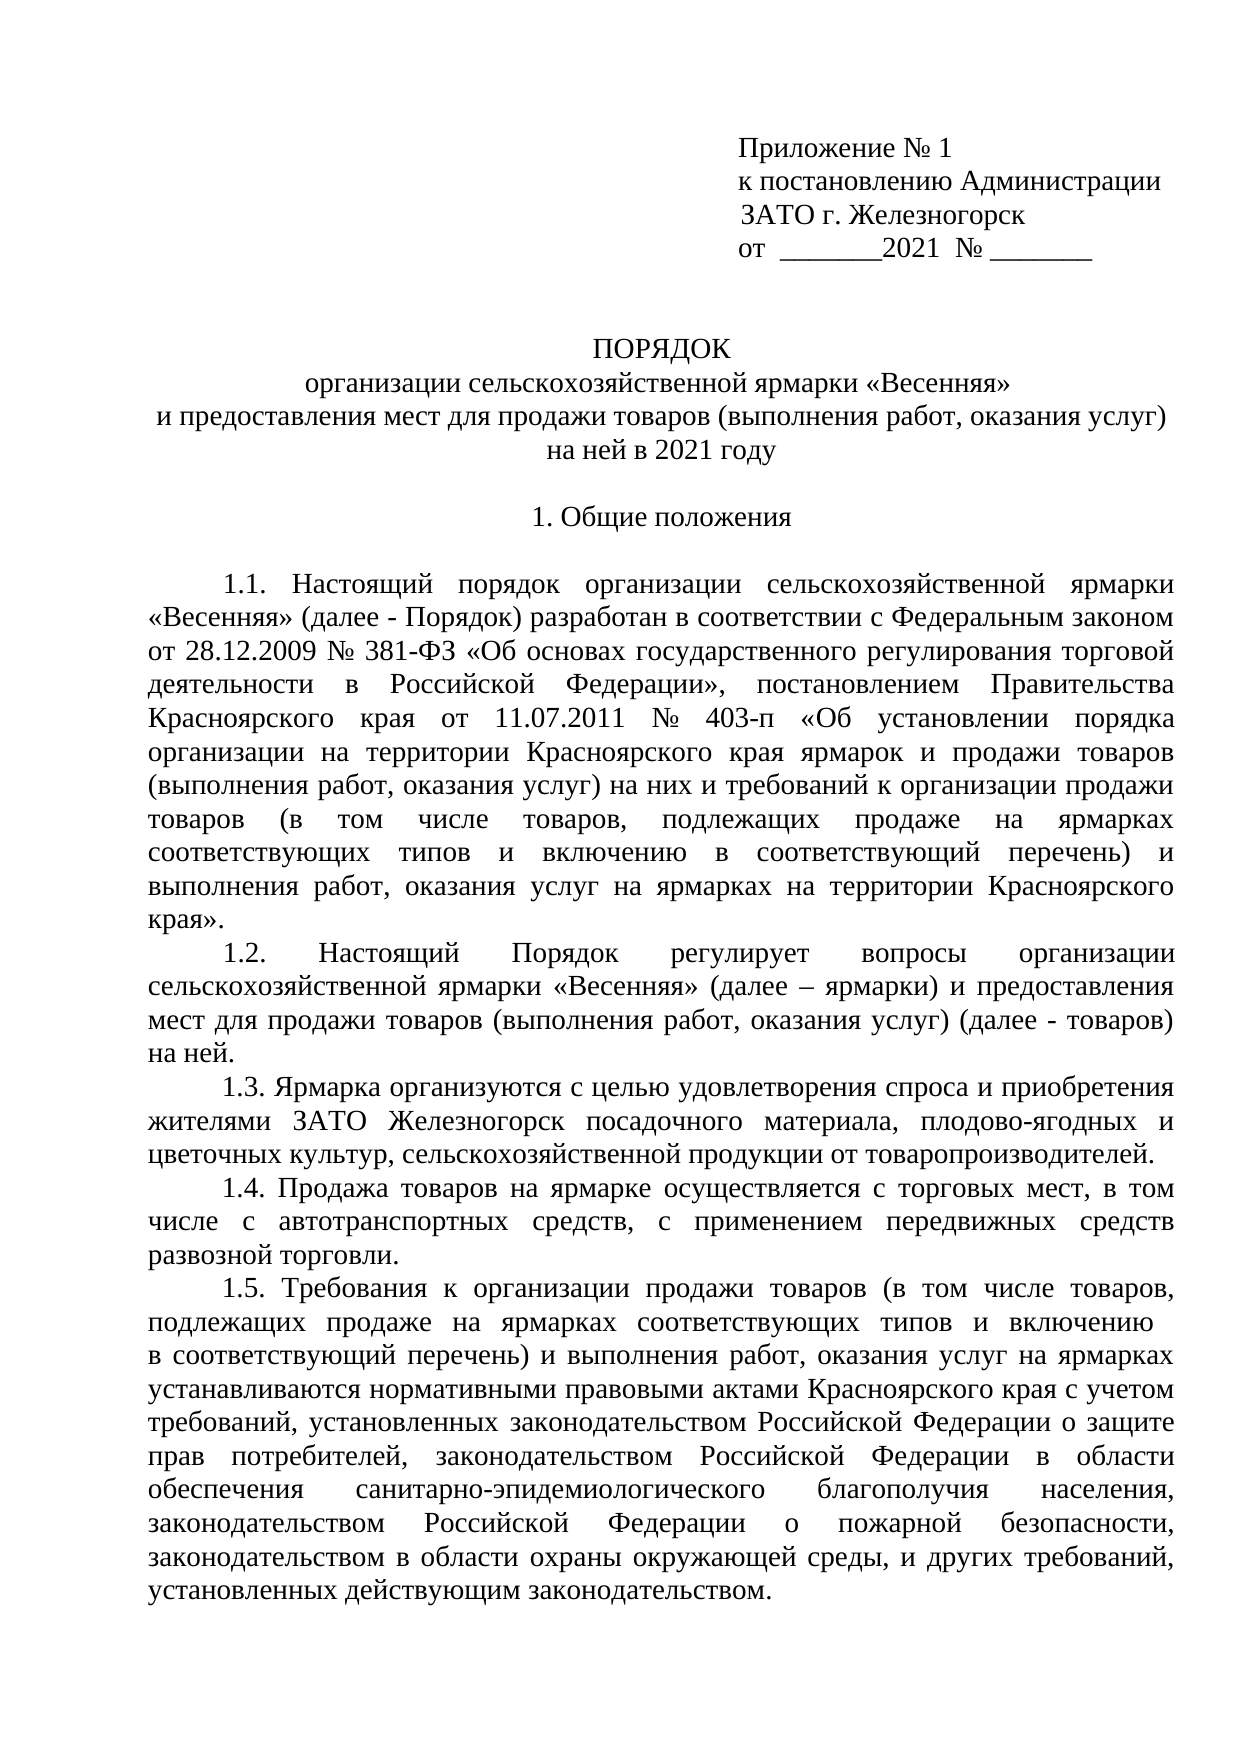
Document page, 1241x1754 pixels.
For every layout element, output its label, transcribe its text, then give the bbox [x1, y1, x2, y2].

text от _______2021 № _______ [148, 231, 1175, 264]
text 1.2. Настоящий Порядок регулирует вопросы организации сельскохозяйственной ярмарки «Весенняя» (далее – ярмарки) и предоставления мест для продажи товаров (выполнения работ, оказания услуг) (далее - товаров) на ней. [148, 935, 1175, 1069]
text 1.4. Продажа товаров на ярмарке осуществляется с торговых мест, в том числе с автотранспортных средств, с применением передвижных средств развозной торговли. [148, 1170, 1175, 1270]
text Приложение № 1 [148, 130, 1175, 163]
list Общие положения [148, 499, 1175, 532]
text 1.1. Настоящий порядок организации сельскохозяйственной ярмарки «Весенняя» (далее - Порядок) разработан в соответствии с Федеральным законом от 28.12.2009 № 381-ФЗ «Об основах государственного регулирования торговой деятельности в Российской Федерации», постановлением Правительства Красноярского края от 11.07.2011 № 403-п «Об установлении порядка организации на территории Красноярского края ярмарок и продажи товаров (выполнения работ, оказания услуг) на них и требований к организации продажи товаров (в том числе товаров, подлежащих продаже на ярмарках соответствующих типов и включению в соответствующий перечень) и выполнения работ, оказания услуг на ярмарках на территории Красноярского края». [148, 566, 1175, 935]
text ЗАТО г. Железногорск [148, 197, 1175, 231]
text 1.3. Ярмарка организуются с целью удовлетворения спроса и приобретения жителями ЗАТО Железногорск посадочного материала, плодово-ягодных и цветочных культур, сельскохозяйственной продукции от товаропроизводителей. [148, 1069, 1175, 1170]
text 1.5. Требования к организации продажи товаров (в том числе товаров, подлежащих продаже на ярмарках соответствующих типов и включению в соответствующий перечень) и выполнения работ, оказания услуг на ярмарках устанавливаются нормативными правовыми актами Красноярского края с учетом требований, установленных законодательством Российской Федерации о защите прав потребителей, законодательством Российской Федерации в области обеспечения санитарно-эпидемиологического благополучия населения, законодательством Российской Федерации о пожарной безопасности, законодательством в области охраны окружающей среды, и других требований, установленных действующим законодательством. [148, 1270, 1175, 1606]
text ПОРЯДОК [148, 331, 1175, 365]
text организации сельскохозяйственной ярмарки «Весенняя» и предоставления мест для продажи товаров (выполнения работ, оказания услуг) на ней в 2021 году [148, 365, 1175, 465]
text к постановлению Администрации [148, 163, 1175, 197]
